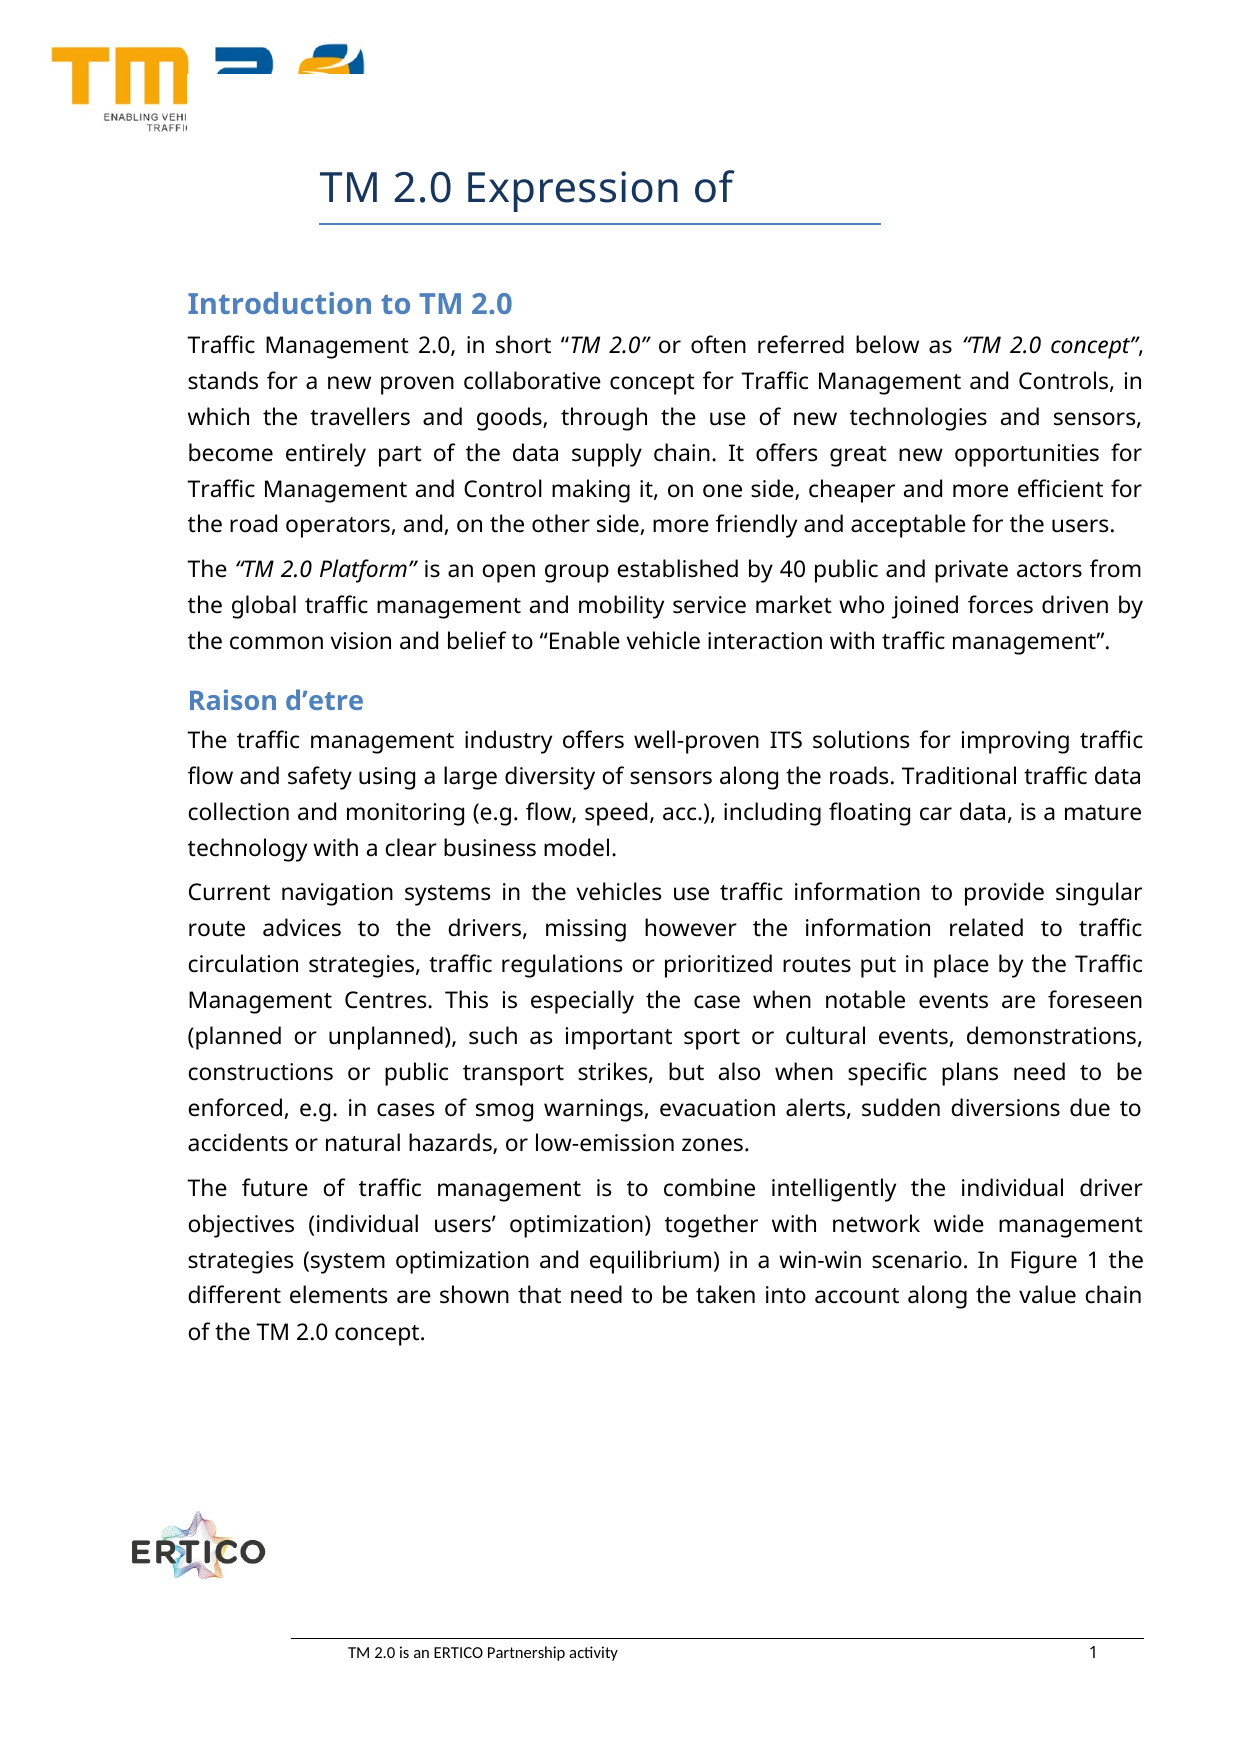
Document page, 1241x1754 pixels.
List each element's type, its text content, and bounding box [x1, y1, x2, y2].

text The future of traffic management is to combine intelligently the individual driver objectives (individual users’ optimization) together with network wide management strategies (system optimization and equilibrium) in a win-win scenario. In Figure 1 the different elements are shown that need to be taken into account along the value chain of the TM 2.0 concept. [187, 1172, 1144, 1347]
text The “TM 2.0 Platform” is an open group established by 40 public and private actors from the global traffic management and mobility service market who joined forces driven by the common vision and belief to “Enable vehicle interaction with traffic management”. [187, 553, 1144, 656]
text Traffic Management 2.0, in short “TM 2.0” or often referred below as “TM 2.0 concept”, stands for a new proven collaborative concept for Traffic Management and Controls, in which the travellers and goods, through the use of new technologies and sensors, become entirely part of the data supply chain. It offers great new opportunities for Traffic Management and Control making it, on one side, cheaper and more efficient for the road operators, and, on the other side, more friendly and acceptable for the users. [187, 329, 1144, 540]
text The traffic management industry offers well-proven ITS solutions for improving traffic flow and safety using a large diversity of sensors along the roads. Traditional traffic data collection and monitoring (e.g. flow, speed, acc.), including floating car data, is a mature technology with a clear business model. [187, 724, 1144, 863]
subtitle Raison d’etre [187, 681, 1144, 718]
picture [120, 1497, 273, 1594]
subtitle Introduction to TM 2.0 [187, 283, 1144, 323]
picture [43, 32, 373, 138]
text Current navigation systems in the vehicles use traffic information to provide singular route advices to the drivers, missing however the information related to traffic circulation strategies, traffic regulations or prioritized routes put in place by the Traffic Management Centres. This is especially the case when notable events are foreseen (planned or unplanned), such as important sport or cultural events, demonstrations, constructions or public transport strikes, but also when specific plans need to be enforced, e.g. in cases of smog warnings, evacuation alerts, sudden diversions due to accidents or natural hazards, or low-emission zones. [187, 876, 1144, 1159]
